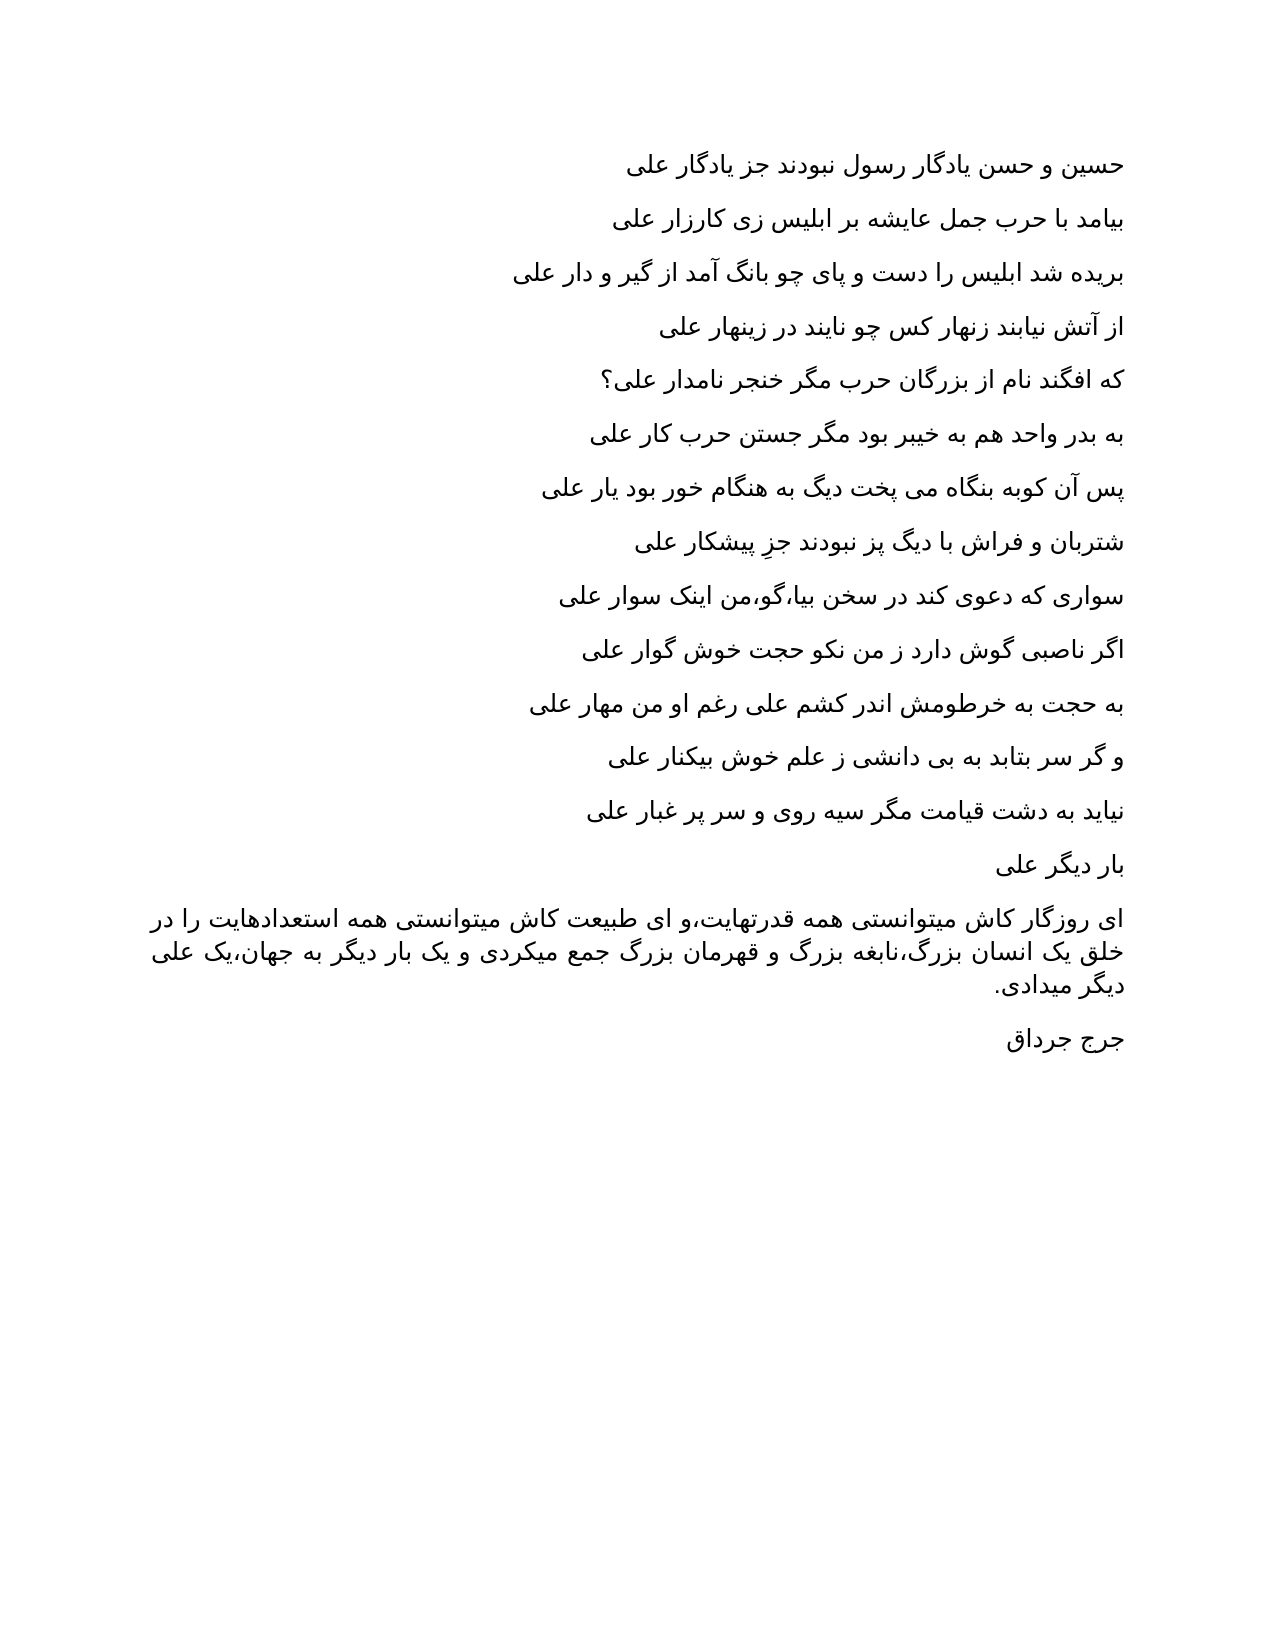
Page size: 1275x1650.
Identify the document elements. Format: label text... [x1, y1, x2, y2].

text پس آن کوبه بنگاه می پخت دیگ‏ به هنگام خور بود یار علی [150, 473, 1125, 502]
text به حجت به خرطومش اندر کشم‏ علی رغم او من مهار علی [150, 688, 1125, 717]
text بیامد با حرب جمل عایشه‏ بر ابلیس زی کارزار علی [150, 204, 1125, 233]
text بار دیگر علی [150, 850, 1125, 879]
text و گر سر بتابد به بی دانشی‏ ز علم خوش بی‏کنار علی [150, 742, 1125, 771]
text جرج جرداق [150, 1024, 1125, 1053]
text سواری که دعوی کند در سخن‏ بیا،گو،من اینک سوار علی [150, 581, 1125, 609]
text اگر ناصبی گوش دارد ز من‏ نکو حجت خوش گوار علی [150, 635, 1125, 663]
text بریده شد ابلیس را دست و پای‏ چو بانگ آمد از گیر و دار علی [150, 258, 1125, 286]
text از آتش نیابند زنهار کس‏ چو نایند در زینهار علی [150, 312, 1125, 340]
text نیاید به دشت قیامت مگر سیه روی و سر پر غبار علی [150, 796, 1125, 825]
text که افگند نام از بزرگان حرب‏ مگر خنجر نامدار علی؟ [150, 365, 1125, 394]
text شتربان و فراش با دیگ پز نبودند جزِ پیشکار علی [150, 527, 1125, 556]
text به بدر واحد هم به خیبر بود مگر جستن حرب کار علی [150, 419, 1125, 448]
text حسین و حسن یادگار رسول‏ نبودند جز یادگار علی [150, 150, 1125, 179]
text ای روزگار کاش می‏توانستی همه‏ قدرتهایت،و ای طبیعت کاش‏ می‏توانستی همه استعدادهایت را در خلق یک انسان بزرگ،نابغه بزرگ و قهرمان بزرگ جمع می‏کردی و یک بار دیگر به جهان،یک علی دیگر می‏دادی. [150, 904, 1125, 999]
